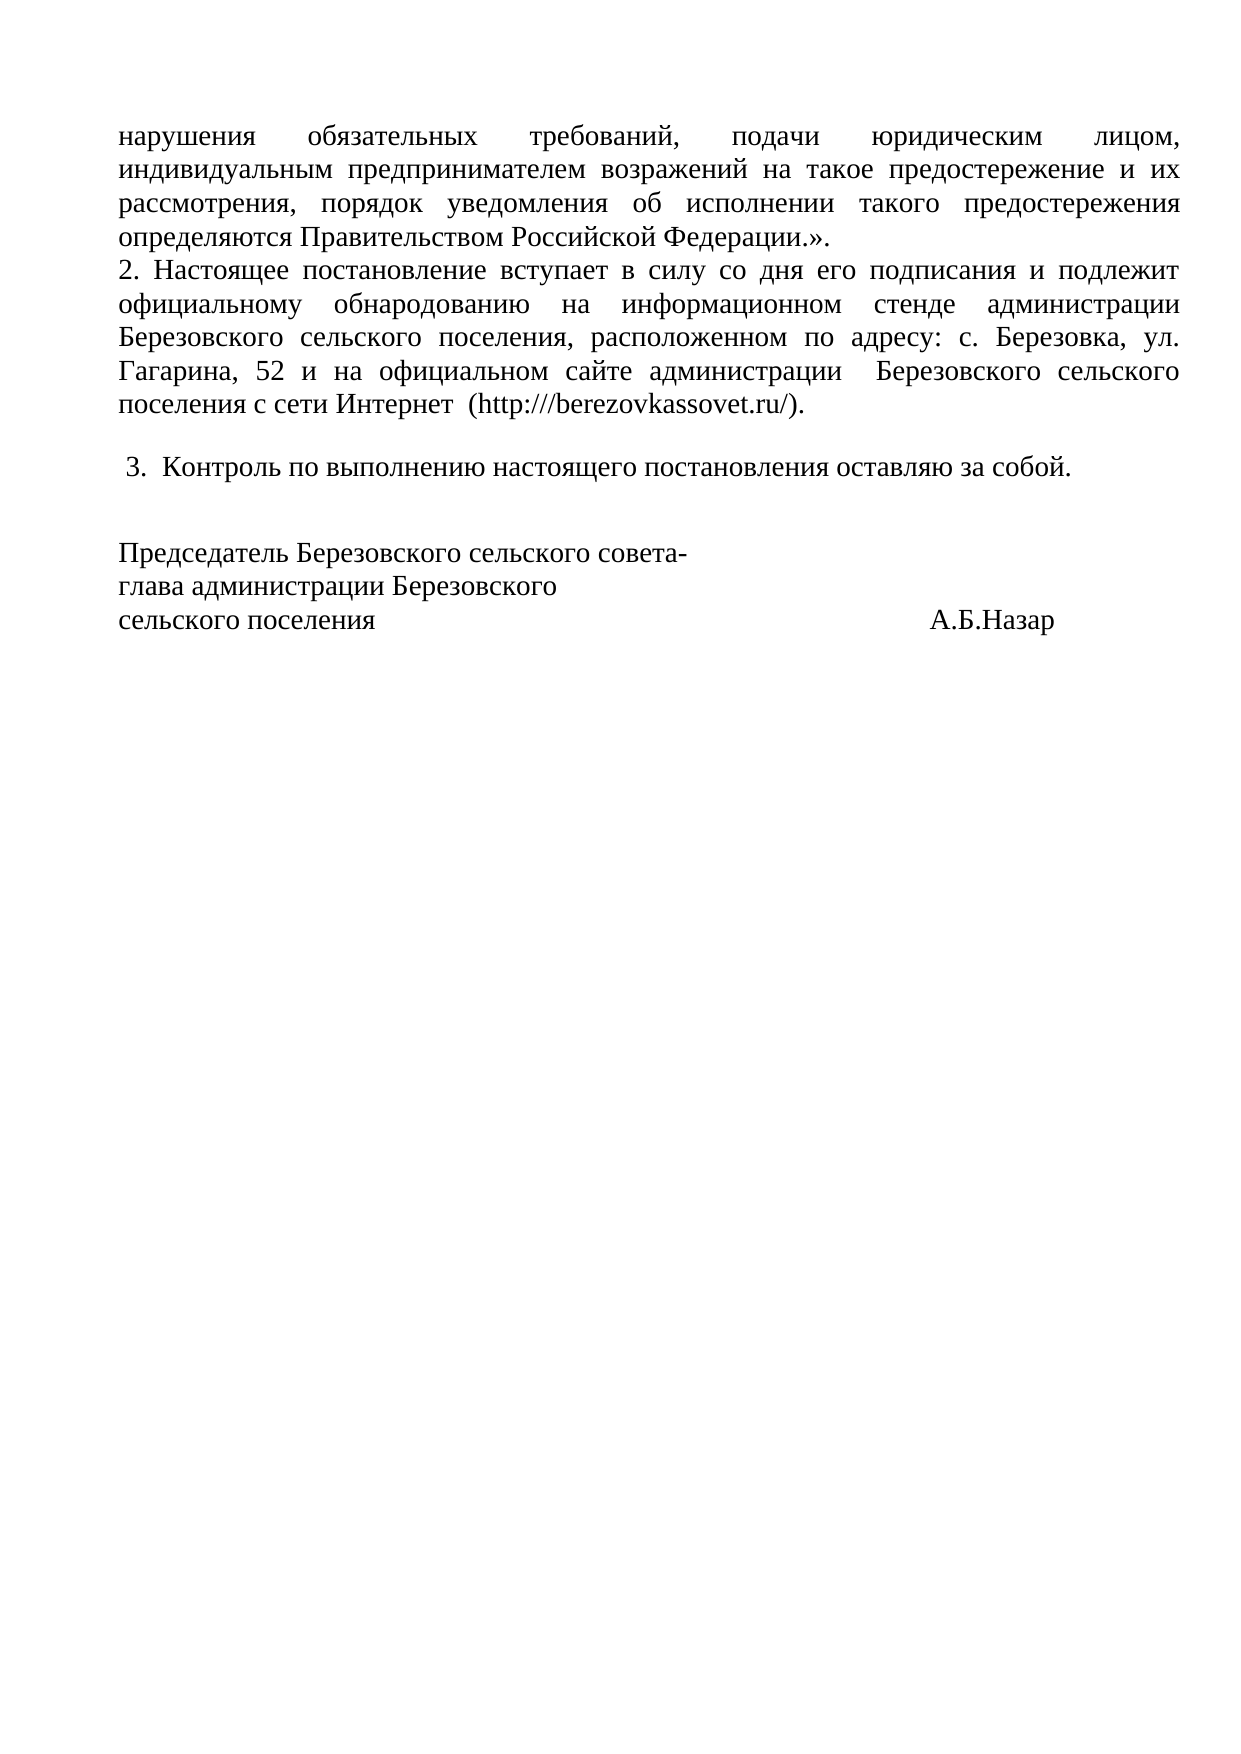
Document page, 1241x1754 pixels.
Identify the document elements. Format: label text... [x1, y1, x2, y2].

text сельского поселения А.Б.Назар [118, 602, 1181, 636]
text 3. Контроль по выполнению настоящего постановления оставляю за собой. [118, 449, 1181, 482]
text глава администрации Березовского [118, 568, 1181, 602]
text Председатель Березовского сельского совета- [118, 535, 1181, 568]
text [118, 118, 1181, 252]
text 2. Настоящее постановление вступает в силу со дня его подписания и подлежит официальному обнародованию на информационном стенде администрации Березовского сельского поселения, расположенном по адресу: с. Березовка, ул. Гагарина, 52 и на официальном сайте администрации Березовского сельского поселения с сети Интернет (http:///berezovkassovet.ru/). [118, 252, 1181, 420]
